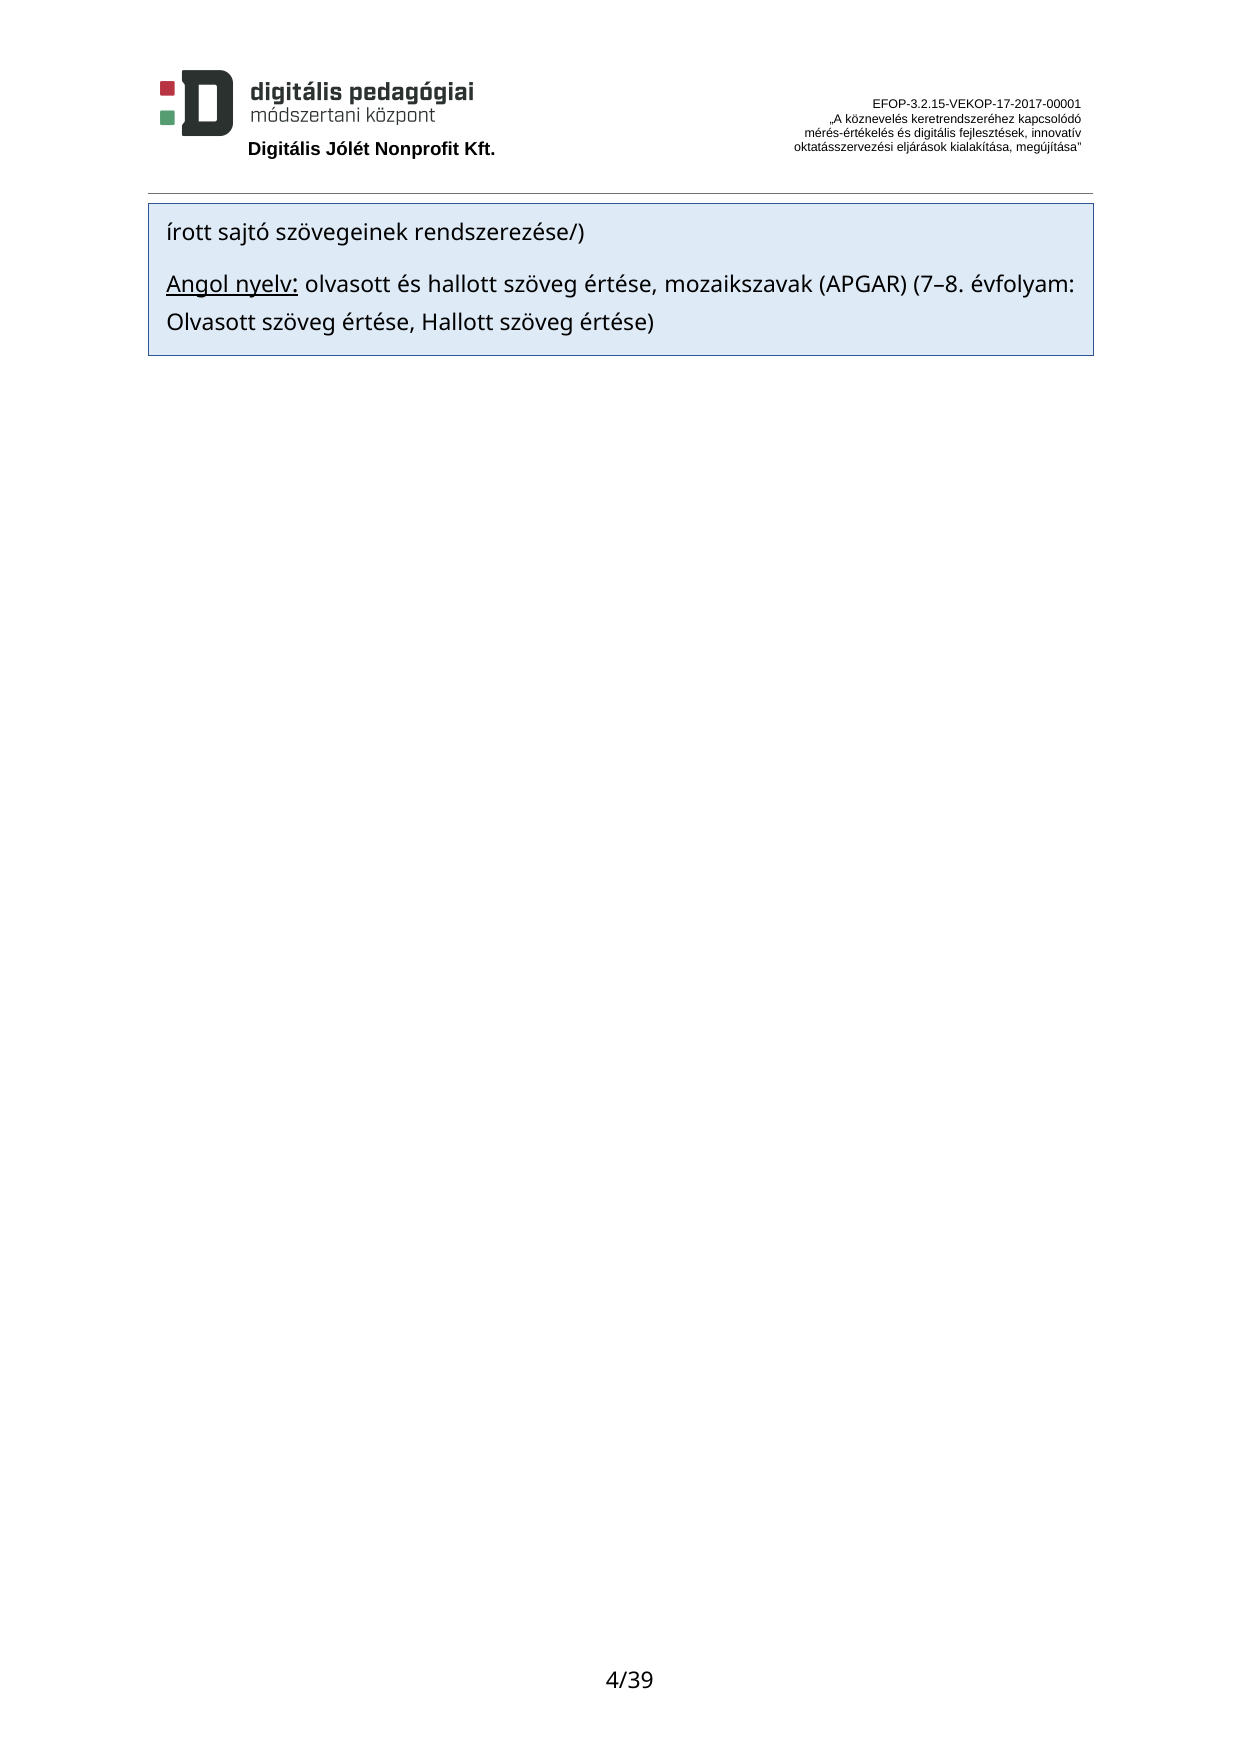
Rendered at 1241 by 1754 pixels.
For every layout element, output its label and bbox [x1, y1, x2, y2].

table_cell [149, 204, 1093, 355]
picture [158, 67, 476, 138]
